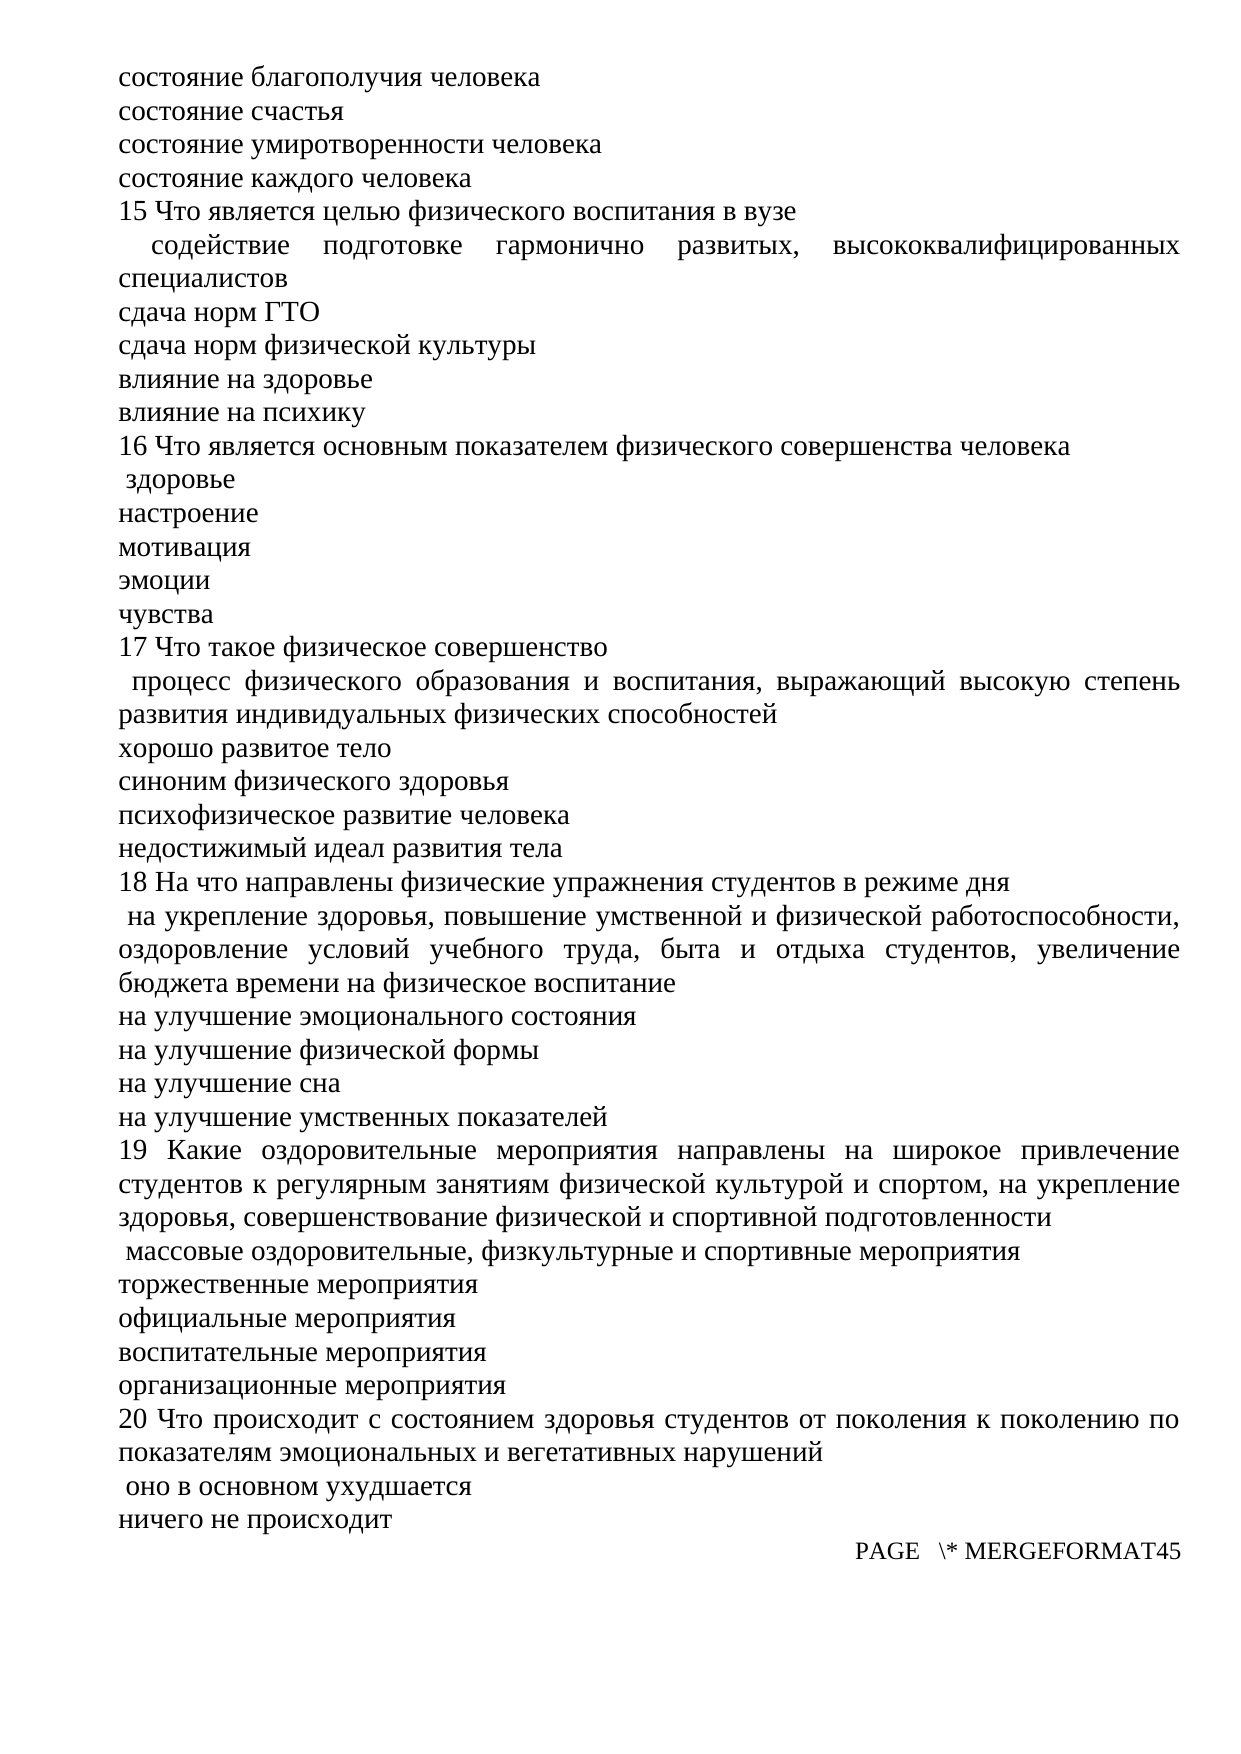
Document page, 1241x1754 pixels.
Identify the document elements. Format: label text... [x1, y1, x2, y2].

text 16 Что является основным показателем физического совершенства человека [118, 428, 1181, 462]
text 19 Какие оздоровительные мероприятия направлены на широкое привлечение студентов к регулярным занятиям физической культурой и спортом, на укрепление здоровья, совершенствование физической и спортивной подготовленности [118, 1132, 1181, 1233]
text здоровье [118, 462, 1181, 495]
text на улучшение эмоционального состояния [118, 998, 1181, 1032]
text психофизическое развитие человека [118, 797, 1181, 831]
text 20 Что происходит с состоянием здоровья студентов от поколения к поколению по показателям эмоциональных и вегетативных нарушений [118, 1401, 1181, 1468]
text на улучшение сна [118, 1065, 1181, 1099]
text хорошо развитое тело [118, 730, 1181, 763]
text на укрепление здоровья, повышение умственной и физической работоспособности, оздоровление условий учебного труда, быта и отдыха студентов, увеличение бюджета времени на физическое воспитание [118, 898, 1181, 998]
text 18 На что направлены физические упражнения студентов в режиме дня [118, 864, 1181, 898]
text оно в основном ухудшается [118, 1468, 1181, 1501]
text ничего не происходит [118, 1501, 1181, 1535]
text массовые оздоровительные, физкультурные и спортивные мероприятия [118, 1233, 1181, 1267]
text сдача норм физической культуры [118, 327, 1181, 361]
text влияние на здоровье [118, 361, 1181, 394]
text сдача норм ГТО [118, 294, 1181, 327]
text состояние благополучия человека [118, 59, 1181, 93]
text процесс физического образования и воспитания, выражающий высокую степень развития индивидуальных физических способностей [118, 663, 1181, 730]
text организационные мероприятия [118, 1367, 1181, 1401]
text эмоции [118, 562, 1181, 596]
text на улучшение умственных показателей [118, 1099, 1181, 1132]
text мотивация [118, 529, 1181, 562]
text состояние каждого человека [118, 160, 1181, 193]
text воспитательные мероприятия [118, 1334, 1181, 1367]
text 15 Что является целью физического воспитания в вузе [118, 193, 1181, 227]
text официальные мероприятия [118, 1300, 1181, 1334]
text чувства [118, 596, 1181, 629]
text состояние умиротворенности человека [118, 126, 1181, 160]
text настроение [118, 495, 1181, 529]
text на улучшение физической формы [118, 1032, 1181, 1065]
text влияние на психику [118, 394, 1181, 428]
text синоним физического здоровья [118, 763, 1181, 797]
text торжественные мероприятия [118, 1267, 1181, 1300]
text содействие подготовке гармонично развитых, высококвалифицированных специалистов [118, 227, 1181, 294]
text 17 Что такое физическое совершенство [118, 629, 1181, 663]
text недостижимый идеал развития тела [118, 831, 1181, 864]
text состояние счастья [118, 93, 1181, 126]
